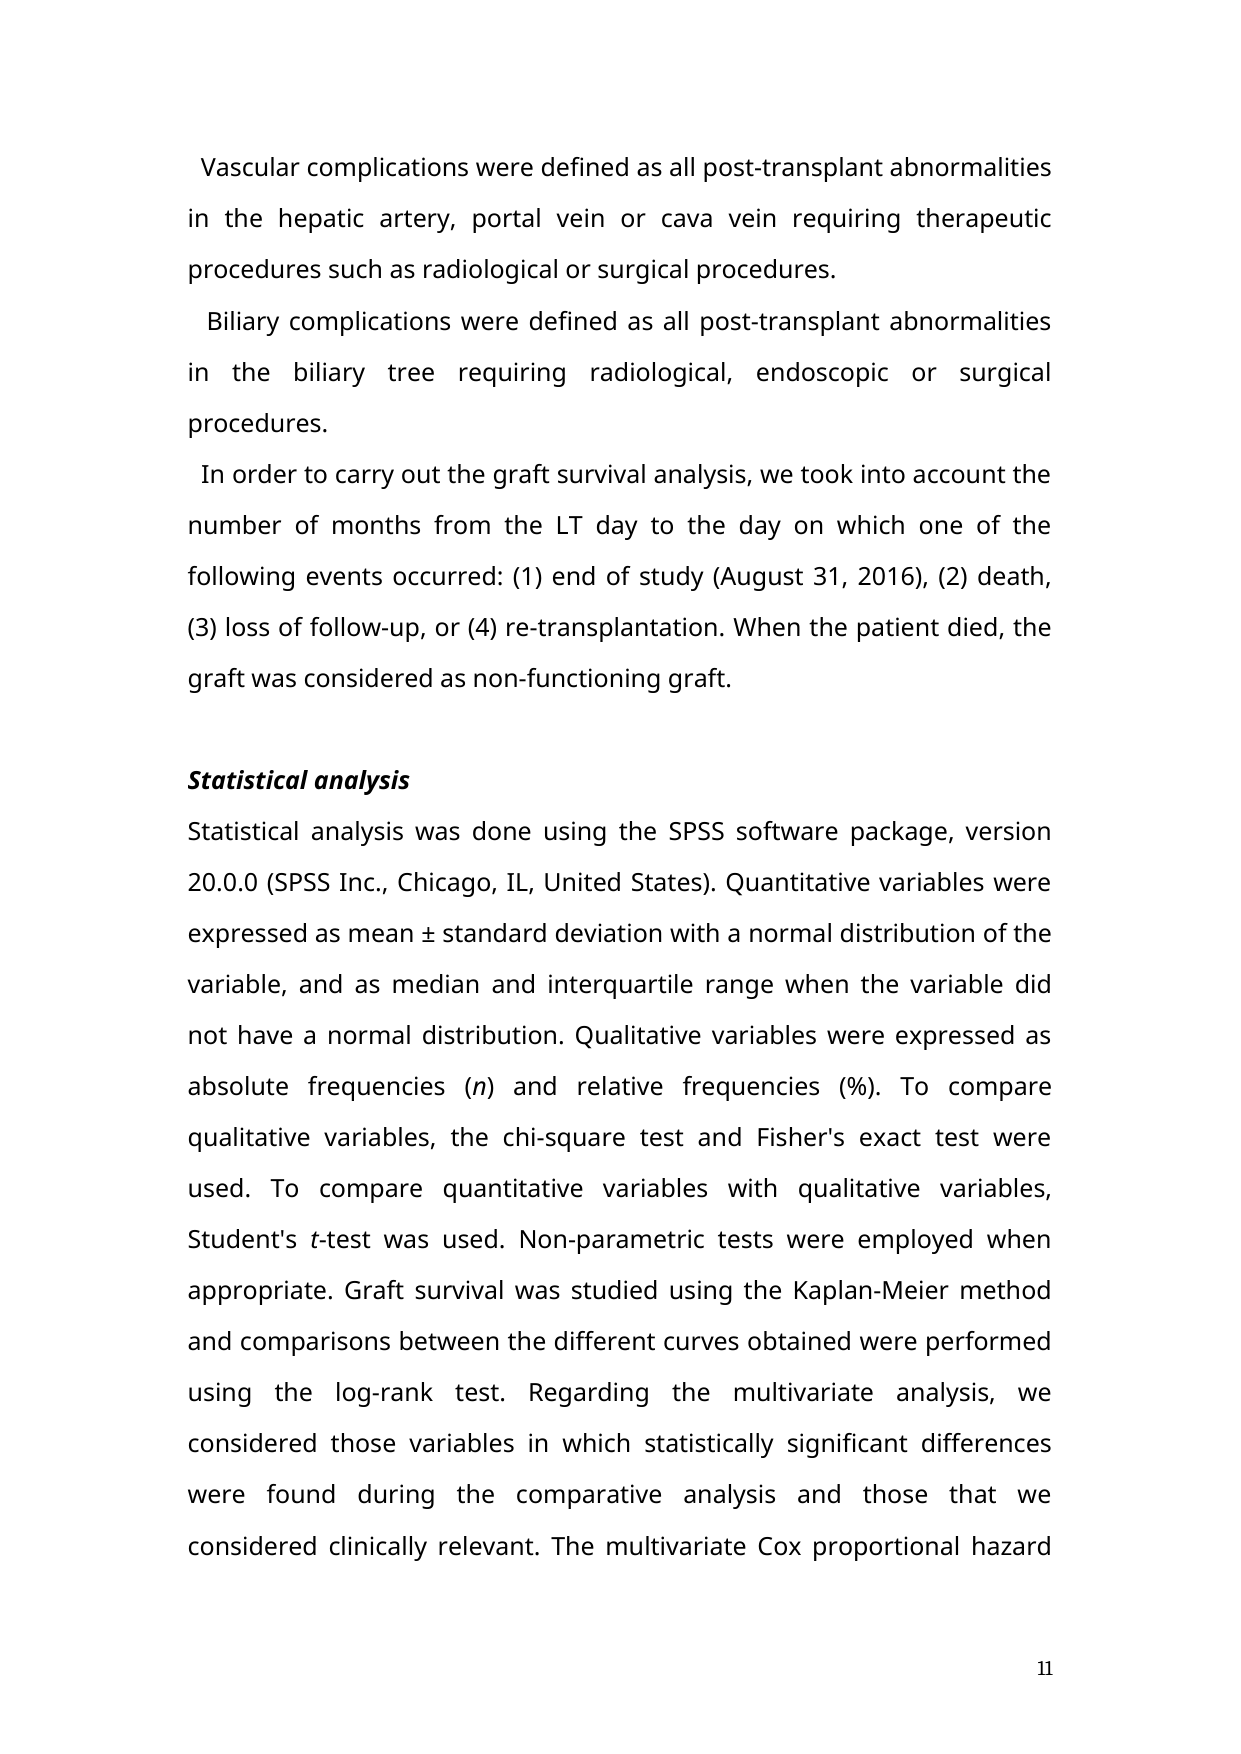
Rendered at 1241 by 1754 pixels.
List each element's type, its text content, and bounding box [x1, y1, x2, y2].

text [187, 813, 1053, 1562]
text In order to carry out the graft survival analysis, we took into account the number of months from the LT day to the day on which one of the following events occurred: (1) end of study (August 31, 2016), (2) death, (3) loss of follow-up, or (4) re-transplantation. When the patient died, the graft was considered as non-functioning graft. [187, 456, 1053, 694]
text Biliary complications were defined as all post-transplant abnormalities in the biliary tree requiring radiological, endoscopic or surgical procedures. [187, 303, 1053, 439]
text Vascular complications were defined as all post-transplant abnormalities in the hepatic artery, portal vein or cava vein requiring therapeutic procedures such as radiological or surgical procedures. [187, 150, 1053, 286]
text Statistical analysis [187, 762, 1053, 797]
